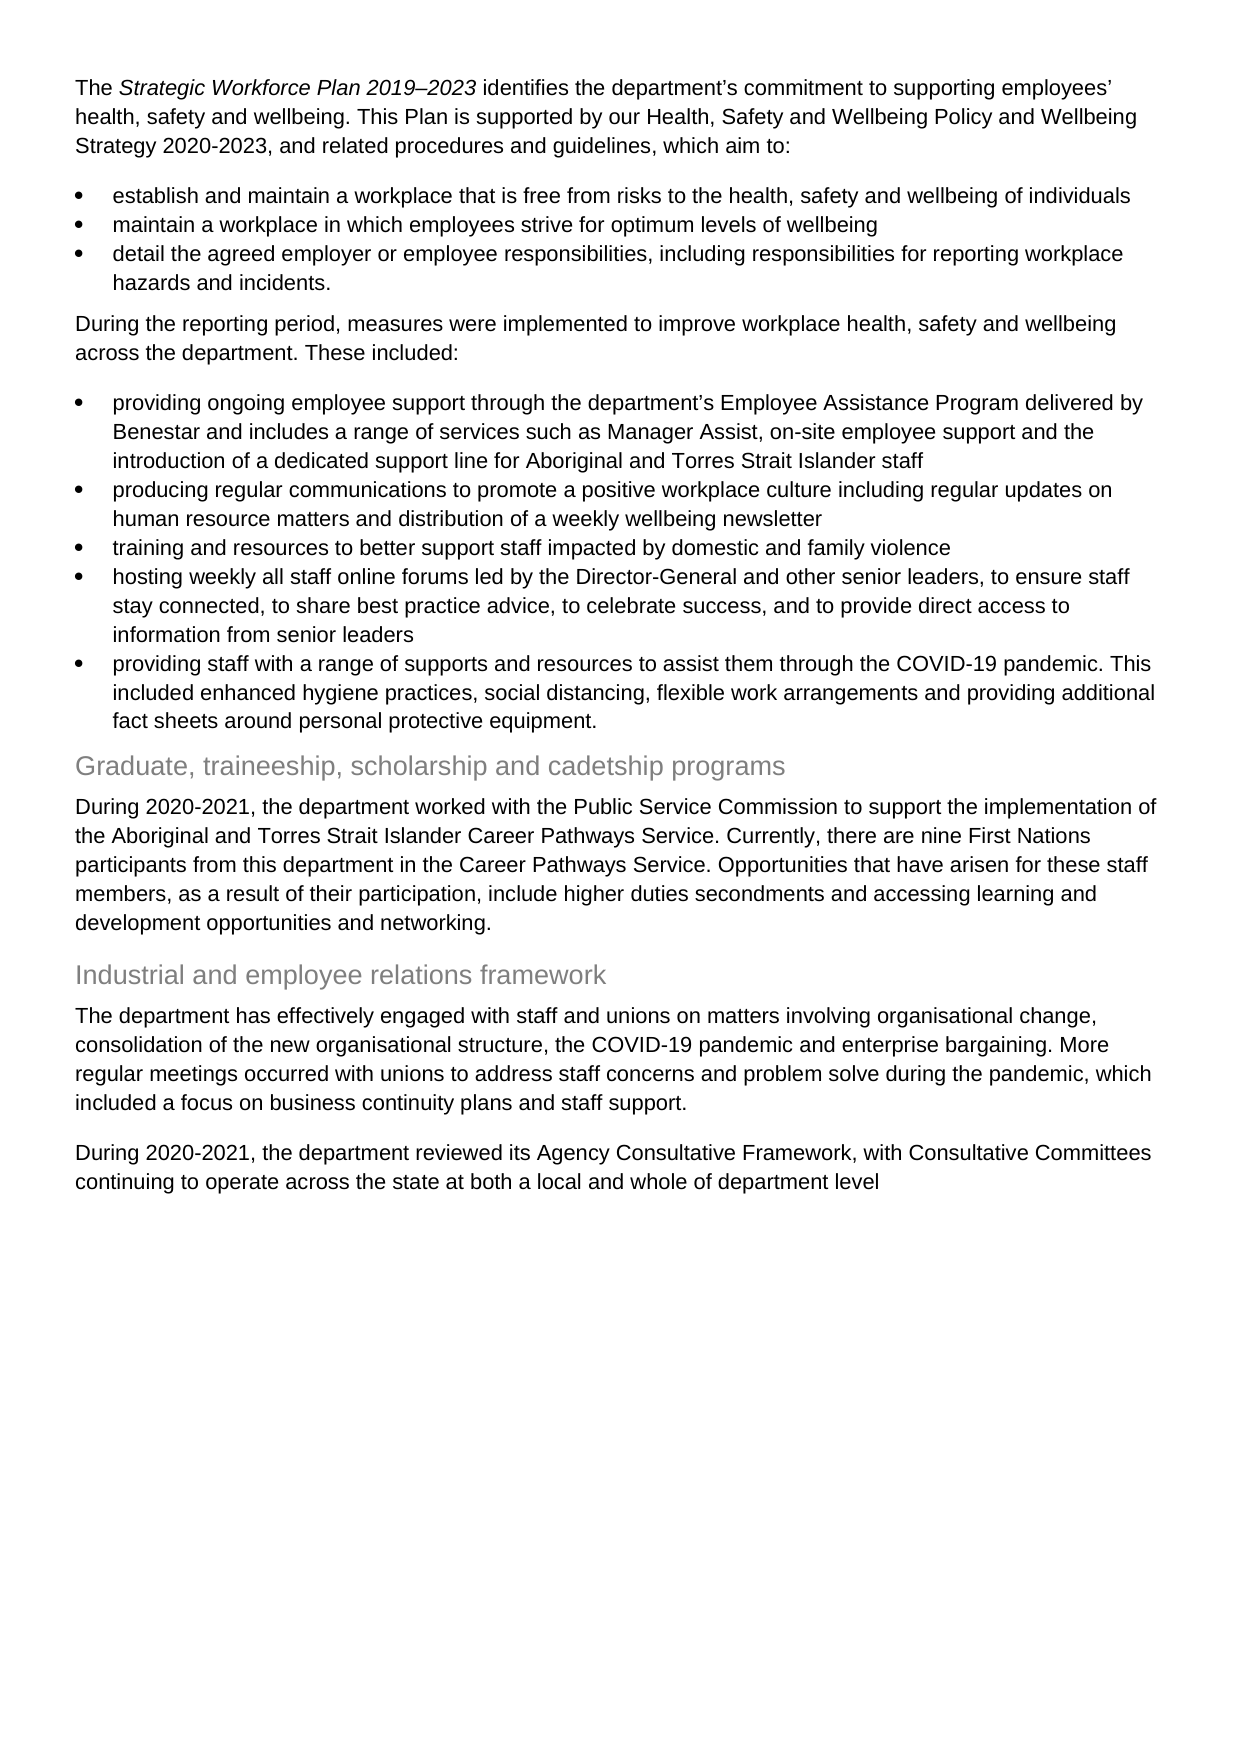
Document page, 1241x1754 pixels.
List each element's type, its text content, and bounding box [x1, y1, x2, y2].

subtitle Graduate, traineeship, scholarship and cadetship programs [75, 750, 1165, 781]
list hosting weekly all staff online forums led by the Director-General and other senior leaders, to ensure staff stay connected, to share best practice advice, to celebrate success, and to provide direct access to information from senior leaders [75, 563, 1165, 647]
list maintain a workplace in which employees strive for optimum levels of wellbeing [75, 212, 1165, 237]
text During the reporting period, measures were implemented to improve workplace health, safety and wellbeing across the department. These included: [75, 311, 1165, 365]
text The Strategic Workforce Plan 2019–2023 identifies the department’s commitment to supporting employees’ health, safety and wellbeing. This Plan is supported by our Health, Safety and Wellbeing Policy and Wellbeing Strategy 2020-2023, and related procedures and guidelines, which aim to: [75, 75, 1165, 158]
text During 2020-2021, the department reviewed its Agency Consultative Framework, with Consultative Committees continuing to operate across the state at both a local and whole of department level [75, 1139, 1165, 1194]
list training and resources to better support staff impacted by domestic and family violence [75, 534, 1165, 560]
list providing ongoing employee support through the department’s Employee Assistance Program delivered by Benestar and includes a range of services such as Manager Assist, on-site employee support and the introduction of a dedicated support line for Aboriginal and Torres Strait Islander staff [75, 390, 1165, 473]
text During 2020-2021, the department worked with the Public Service Commission to support the implementation of the Aboriginal and Torres Strait Islander Career Pathways Service. Currently, there are nine First Nations participants from this department in the Career Pathways Service. Opportunities that have arisen for these staff members, as a result of their participation, include higher duties secondments and accessing learning and development opportunities and networking. [75, 793, 1165, 934]
subtitle Industrial and employee relations framework [75, 959, 1165, 990]
list producing regular communications to promote a positive workplace culture including regular updates on human resource matters and distribution of a weekly wellbeing newsletter [75, 477, 1165, 531]
list detail the agreed employer or employee responsibilities, including responsibilities for reporting workplace hazards and incidents. [75, 241, 1165, 295]
list providing staff with a range of supports and resources to assist them through the COVID-19 pandemic. This included enhanced hygiene practices, social distancing, flexible work arrangements and providing additional fact sheets around personal protective equipment. [75, 650, 1165, 733]
text The department has effectively engaged with staff and unions on matters involving organisational change, consolidation of the new organisational structure, the COVID-19 pandemic and enterprise bargaining. More regular meetings occurred with unions to address staff concerns and problem solve during the pandemic, which included a focus on business continuity plans and staff support. [75, 1003, 1165, 1115]
list establish and maintain a workplace that is free from risks to the health, safety and wellbeing of individuals [75, 183, 1165, 208]
